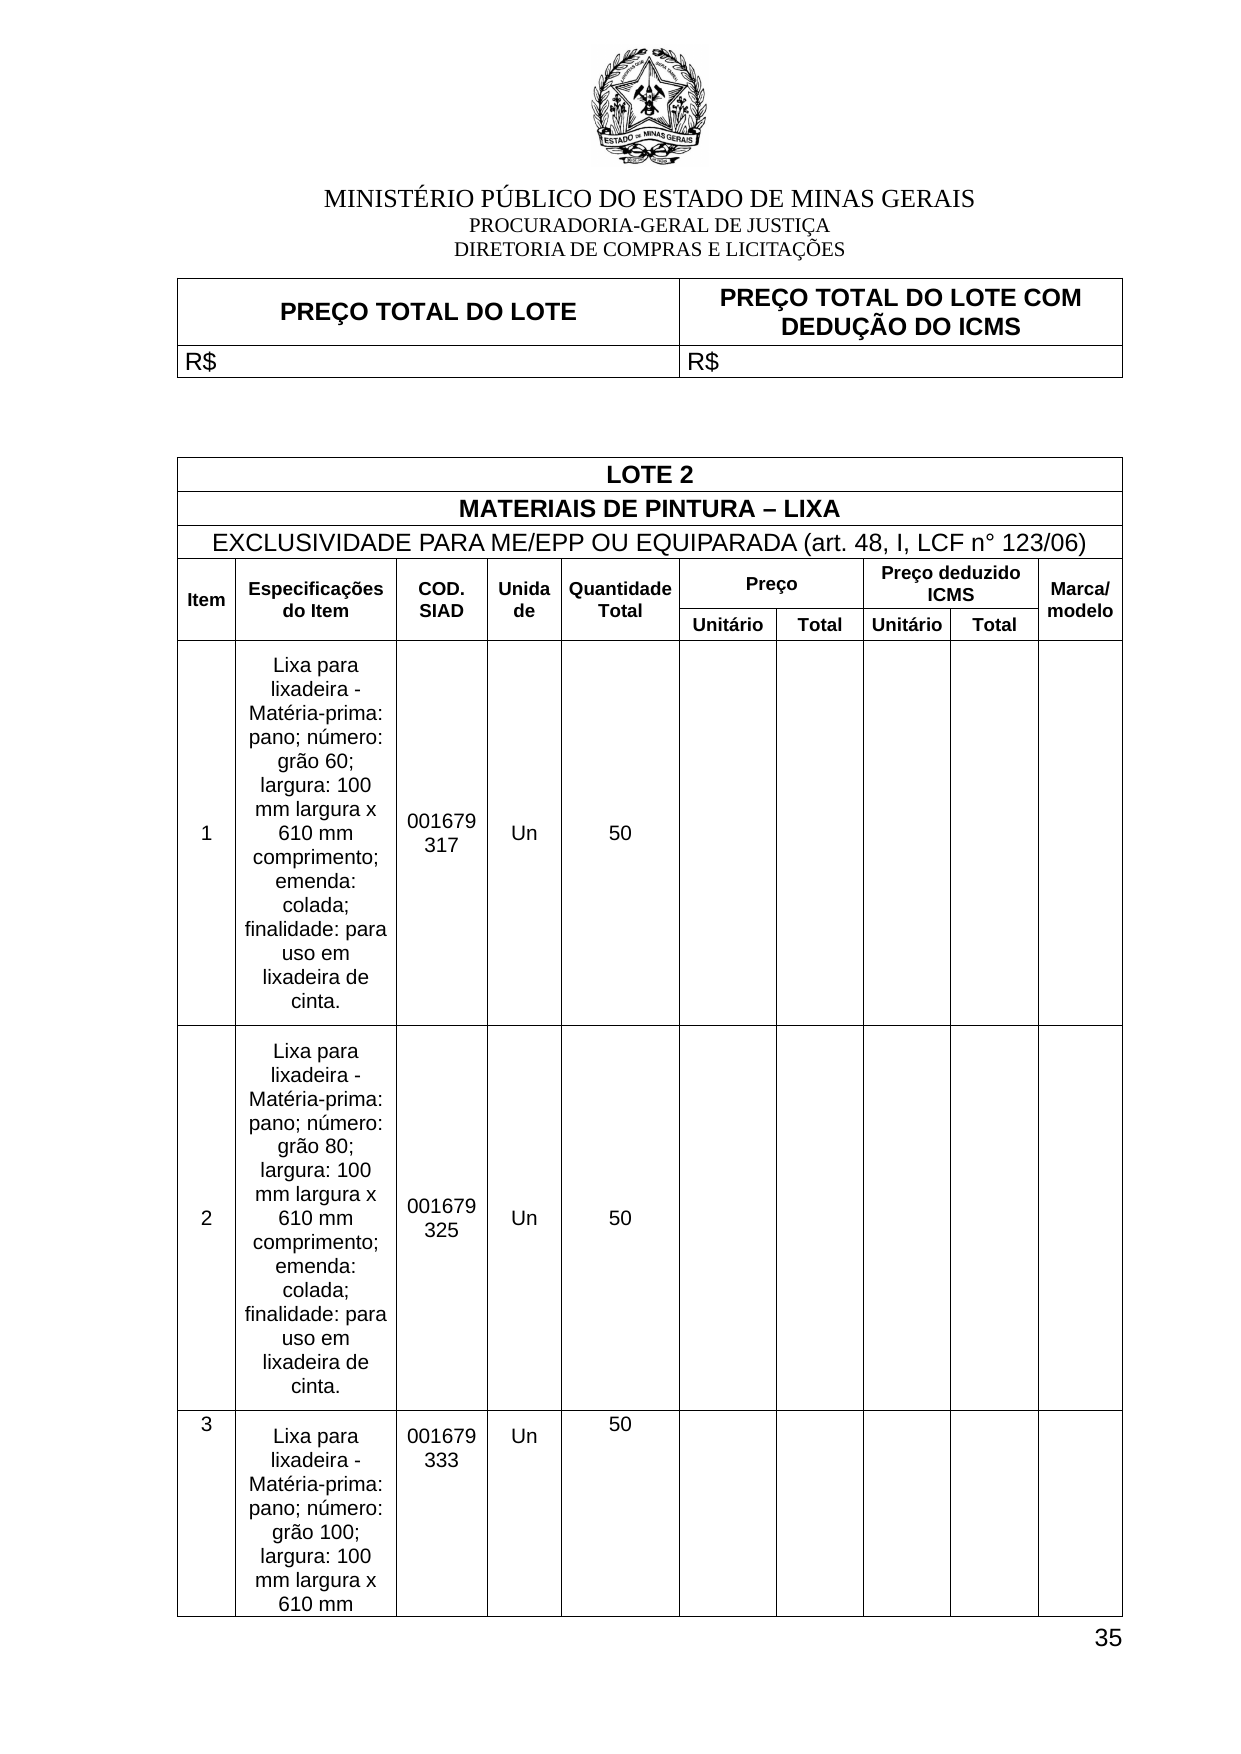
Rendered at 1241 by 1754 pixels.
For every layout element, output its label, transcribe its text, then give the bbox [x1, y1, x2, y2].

table_cell [777, 1026, 863, 1410]
table_cell [680, 1411, 776, 1616]
table_cell COD. SIAD [397, 559, 487, 639]
table_cell [1039, 641, 1122, 1025]
table_cell Un [488, 1026, 561, 1410]
table_cell Quantidade Total [562, 559, 679, 639]
table_cell Total [777, 609, 863, 639]
table_cell 50 [562, 1411, 679, 1616]
table_cell Especificações do Item [236, 559, 396, 639]
table_cell Un [488, 641, 561, 1025]
table_cell Item [178, 559, 235, 639]
table_cell R$ [680, 346, 1122, 377]
table_cell 50 [562, 641, 679, 1025]
table_cell Unitário [864, 609, 950, 639]
table_cell [951, 1411, 1038, 1616]
table_cell [864, 641, 950, 1025]
table_cell PREÇO TOTAL DO LOTE [178, 279, 679, 345]
table_cell R$ [178, 346, 679, 377]
table_cell Lixa para lixadeira - Matéria-prima: pano; número: grão 80; largura: 100 mm largura x 610 mm comprimento; emenda: colada; finalidade: para uso em lixadeira de cinta. [236, 1026, 396, 1410]
table_cell [951, 641, 1038, 1025]
table_cell 001679333 [397, 1411, 487, 1616]
table_cell Unitário [680, 609, 776, 639]
table_cell Preço deduzido ICMS [864, 559, 1038, 608]
table_cell [777, 1411, 863, 1616]
table_cell [777, 641, 863, 1025]
table_cell [864, 1411, 950, 1616]
table_cell Preço [680, 559, 863, 608]
picture [590, 44, 709, 167]
table_cell MATERIAIS DE PINTURA – LIXA [178, 492, 1122, 524]
table_cell Lixa para lixadeira - Matéria-prima: pano; número: grão 60; largura: 100 mm largura x 610 mm comprimento; emenda: colada; finalidade: para uso em lixadeira de cinta. [236, 641, 396, 1025]
table_header LOTE 2 [178, 458, 1122, 491]
table_cell [864, 1026, 950, 1410]
table_cell 3 [178, 1411, 235, 1616]
table_cell Total [951, 609, 1038, 639]
table_cell Un [488, 1411, 561, 1616]
table_cell [1039, 1411, 1122, 1616]
table_cell 001679325 [397, 1026, 487, 1410]
table_cell [680, 641, 776, 1025]
table_cell 50 [562, 1026, 679, 1410]
table_cell 001679317 [397, 641, 487, 1025]
table_cell Unidade [488, 559, 561, 639]
table_cell 2 [178, 1026, 235, 1410]
table_cell PREÇO TOTAL DO LOTE COM DEDUÇÃO DO ICMS [680, 279, 1122, 345]
table_cell [951, 1026, 1038, 1410]
table_cell [680, 1026, 776, 1410]
table_cell [1039, 1026, 1122, 1410]
table_cell 1 [178, 641, 235, 1025]
table_cell Marca/modelo [1039, 559, 1122, 639]
